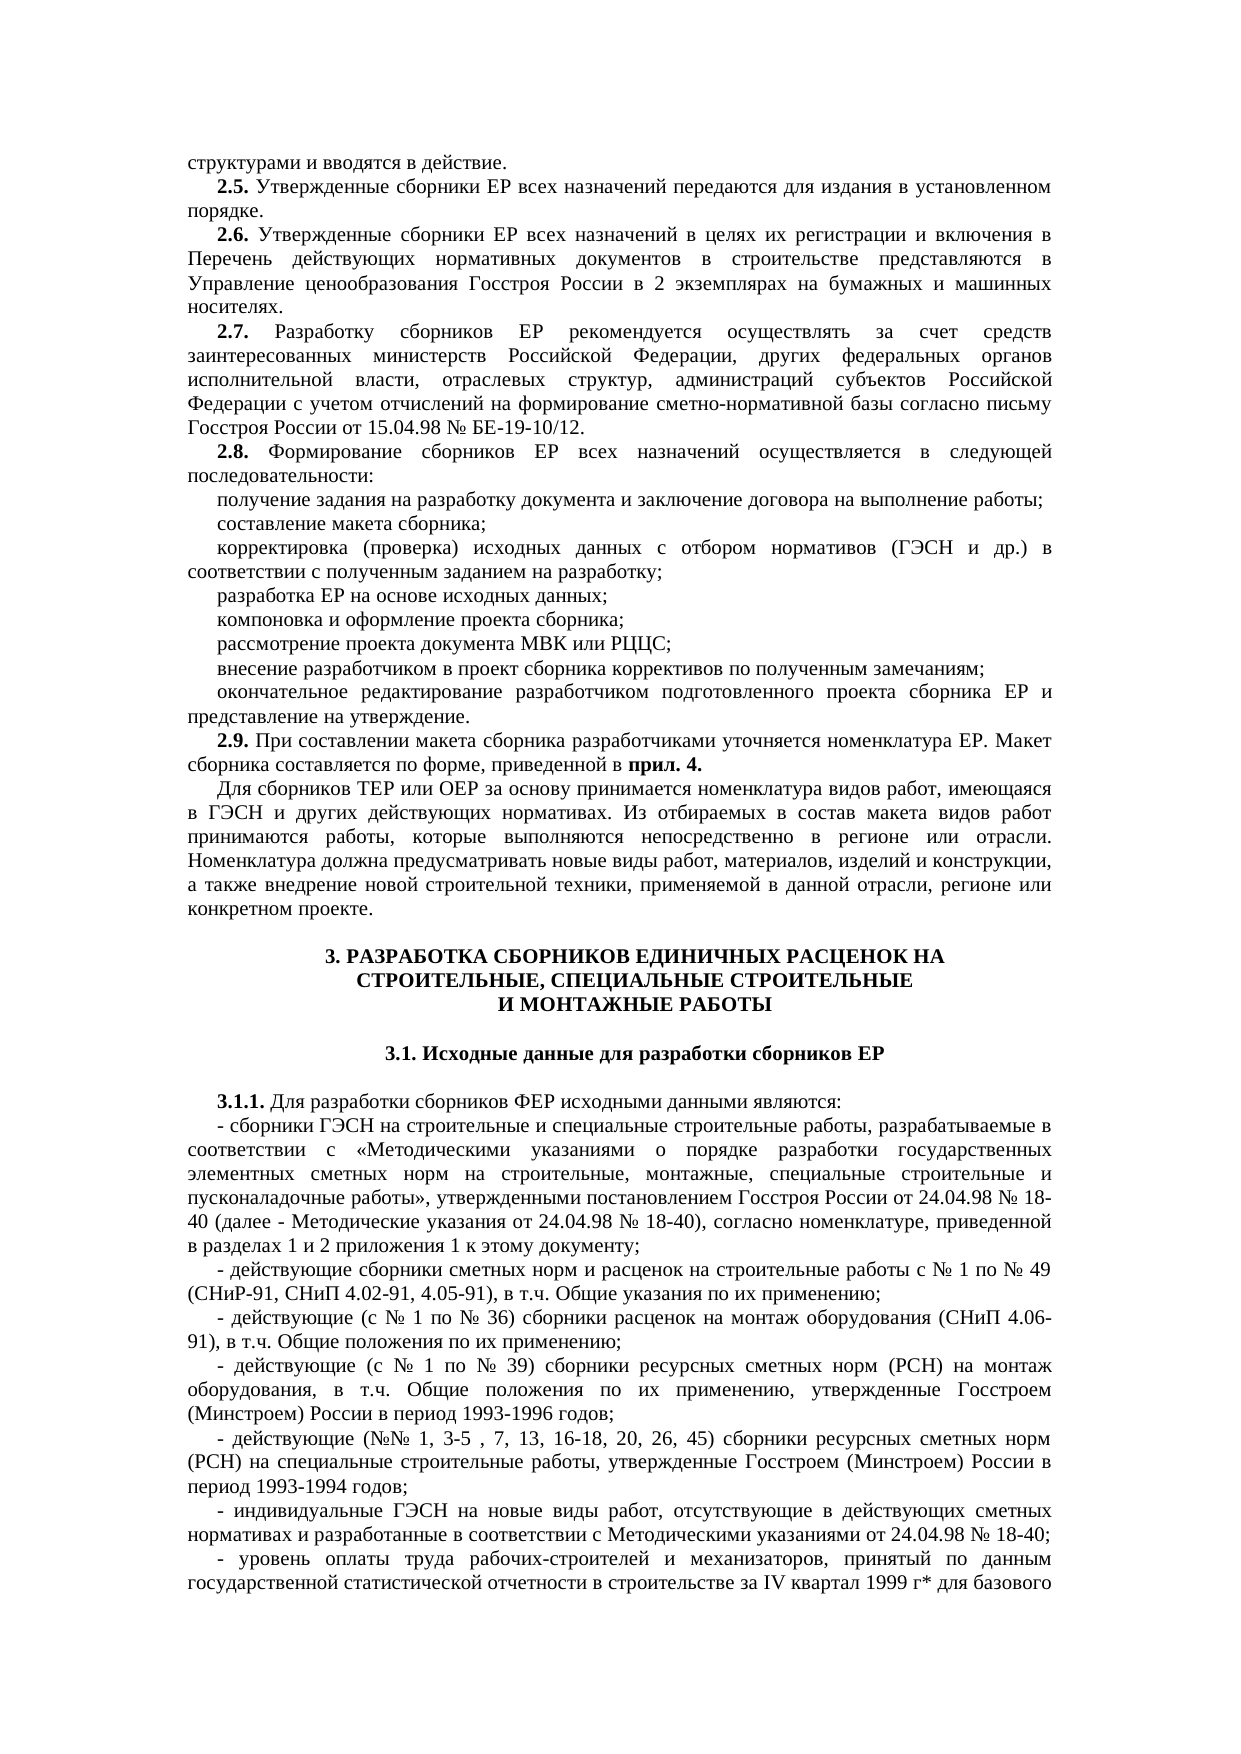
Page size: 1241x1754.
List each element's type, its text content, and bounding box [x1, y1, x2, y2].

text - действующие (№№ 1, 3-5 , 7, 13, 16-18, 20, 26, 45) сборники ресурсных сметных норм (РСН) на специальные строительные работы, утвержденные Госстроем (Минстроем) России в период 1993-1994 годов; [187, 1425, 1053, 1497]
text - действующие (с № 1 по № 39) сборники ресурсных сметных норм (РСН) на монтаж оборудования, в т.ч. Общие положения по их применению, утвержденные Госстроем (Минстроем) России в период 1993-1996 годов; [187, 1353, 1053, 1425]
text окончательное редактирование разработчиком подготовленного проекта сборника ЕР и представление на утверждение. [187, 679, 1053, 727]
text 2.6. Утвержденные сборники ЕР всех назначений в целях их регистрации и включения в Перечень действующих нормативных документов в строительстве представляются в Управление ценообразования Госстроя России в 2 экземплярах на бумажных и машинных носителях. [187, 222, 1053, 318]
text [187, 150, 1053, 174]
text составление макета сборника; [187, 511, 1053, 535]
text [187, 1546, 1053, 1594]
text 2.8. Формирование сборников ЕР всех назначений осуществляется в следующей последовательности: [187, 439, 1053, 487]
text - индивидуальные ГЭСН на новые виды работ, отсутствующие в действующих сметных нормативах и разработанные в соответствии с Методическими указаниями от 24.04.98 № 18-40; [187, 1497, 1053, 1546]
text 2.9. При составлении макета сборника разработчиками уточняется номенклатура ЕР. Макет сборника составляется по форме, приведенной в прил. 4. [187, 727, 1053, 776]
text разработка ЕР на основе исходных данных; [187, 583, 1053, 607]
text корректировка (проверка) исходных данных с отбором нормативов (ГЭСН и др.) в соответствии с полученным заданием на разработку; [187, 535, 1053, 583]
text И МОНТАЖНЫЕ РАБОТЫ [187, 992, 1053, 1016]
text получение задания на разработку документа и заключение договора на выполнение работы; [187, 487, 1053, 511]
text компоновка и оформление проекта сборника; [187, 607, 1053, 631]
text 2.7. Разработку сборников ЕР рекомендуется осуществлять за счет средств заинтересованных министерств Российской Федерации, других федеральных органов исполнительной власти, отраслевых структур, администраций субъектов Российской Федерации с учетом отчислений на формирование сметно-нормативной базы согласно письму Госстроя России от 15.04.98 № БЕ-19-10/12. [187, 318, 1053, 439]
text рассмотрение проекта документа МВК или РЦЦС; [187, 631, 1053, 655]
text 3.1. Исходные данные для разработки сборников ЕР [187, 1040, 1053, 1064]
text 2.5. Утвержденные сборники ЕР всех назначений передаются для издания в установленном порядке. [187, 174, 1053, 222]
text СТРОИТЕЛЬНЫЕ, СПЕЦИАЛЬНЫЕ СТРОИТЕЛЬНЫЕ [187, 968, 1053, 992]
text 3. РАЗРАБОТКА СБОРНИКОВ ЕДИНИЧНЫХ РАСЦЕНОК НА [187, 944, 1053, 968]
text внесение разработчиком в проект сборника коррективов по полученным замечаниям; [187, 655, 1053, 679]
text 3.1.1. Для разработки сборников ФЕР исходными данными являются: [187, 1088, 1053, 1112]
text - сборники ГЭСН на строительные и специальные строительные работы, разрабатываемые в соответствии с «Методическими указаниями о порядке разработки государственных элементных сметных норм на строительные, монтажные, специальные строительные и пусконаладочные работы», утвержденными постановлением Госстроя России от 24.04.98 № 18-40 (далее - Методические указания от 24.04.98 № 18-40), согласно номенклатуре, приведенной в разделах 1 и 2 приложения 1 к этому документу; [187, 1112, 1053, 1257]
text Для сборников ТЕР или ОЕР за основу принимается номенклатура видов работ, имеющаяся в ГЭСН и других действующих нормативах. Из отбираемых в состав макета видов работ принимаются работы, которые выполняются непосредственно в регионе или отрасли. Номенклатура должна предусматривать новые виды работ, материалов, изделий и конструкции, а также внедрение новой строительной техники, применяемой в данной отрасли, регионе или конкретном проекте. [187, 776, 1053, 920]
text - действующие (с № 1 по № 36) сборники расценок на монтаж оборудования (СНиП 4.06-91), в т.ч. Общие положения по их применению; [187, 1305, 1053, 1353]
text - действующие сборники сметных норм и расценок на строительные работы с № 1 по № 49 (СНиР-91, СНиП 4.02-91, 4.05-91), в т.ч. Общие указания по их применению; [187, 1257, 1053, 1305]
